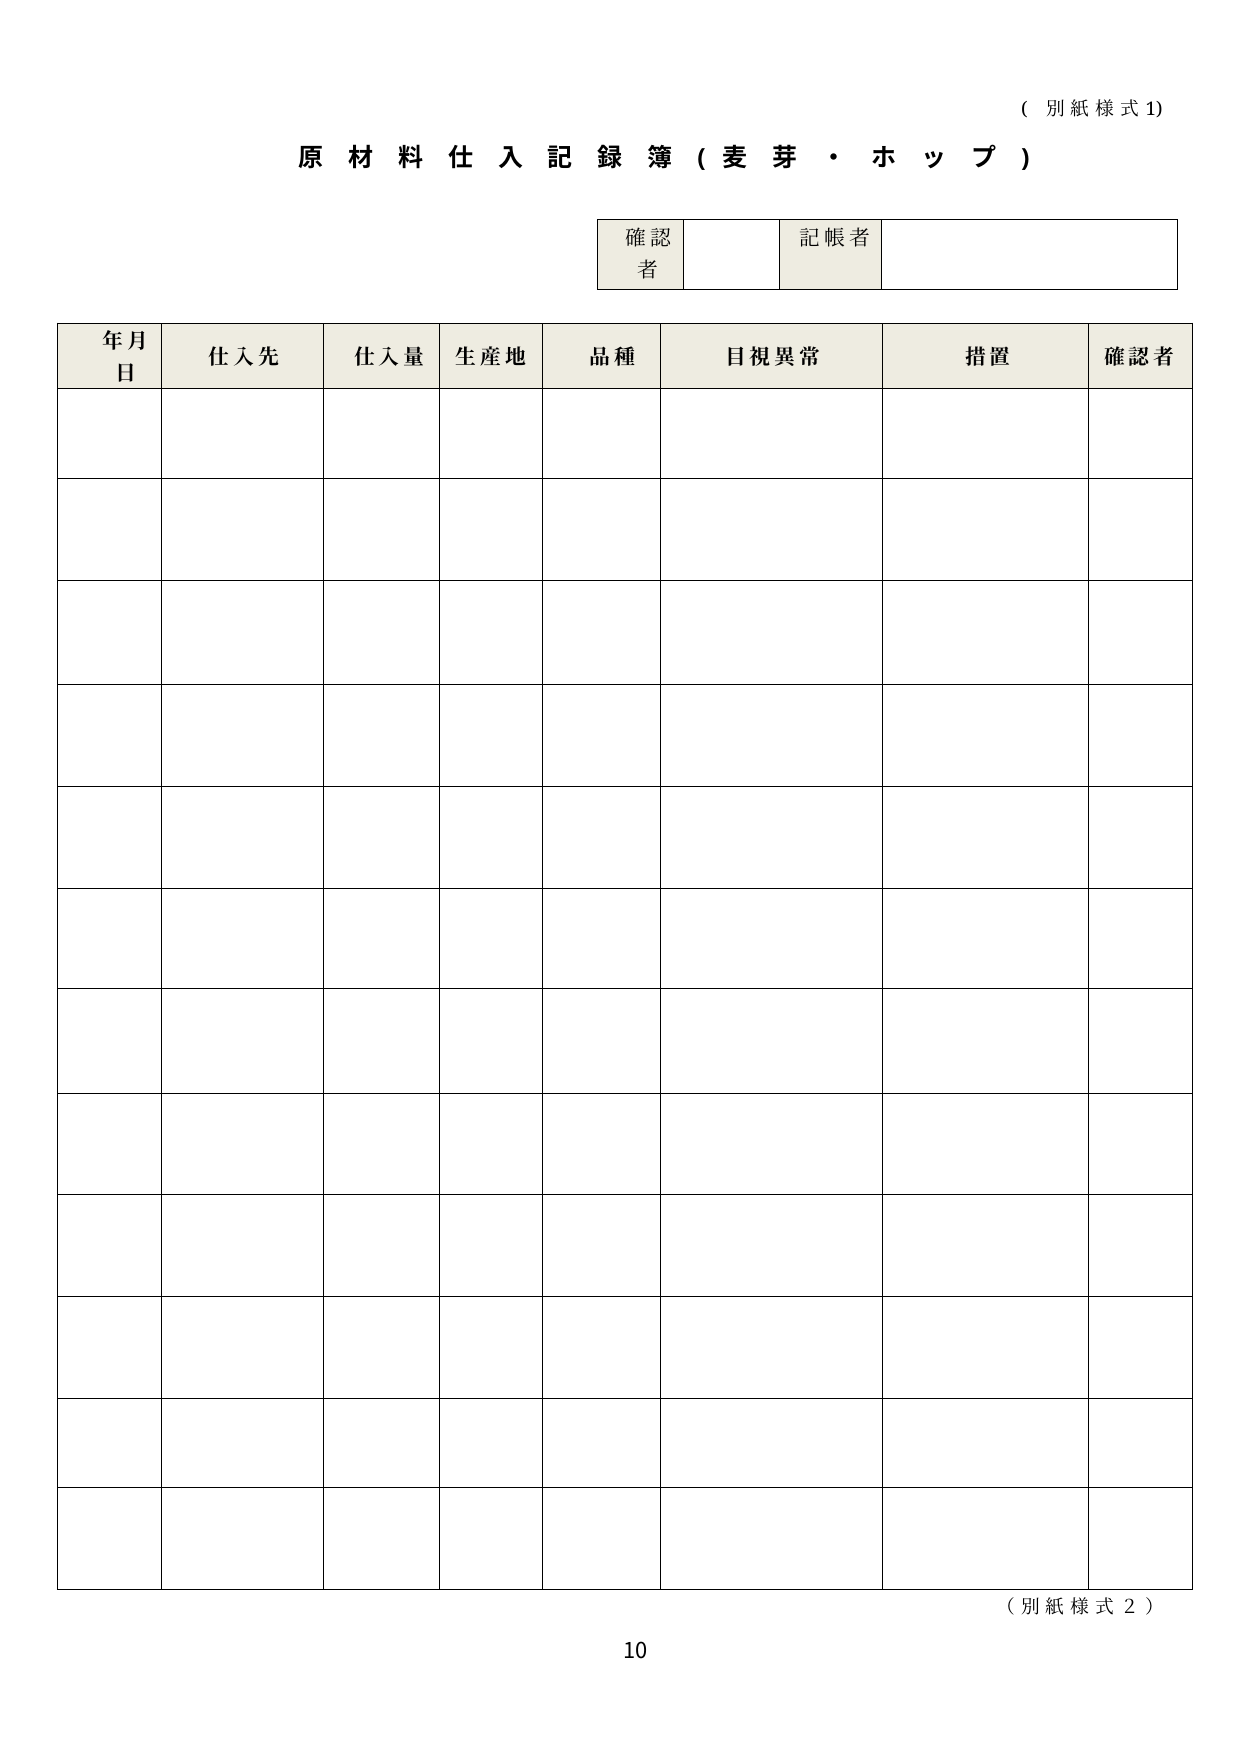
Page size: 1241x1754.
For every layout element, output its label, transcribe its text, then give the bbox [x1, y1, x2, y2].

table_cell [543, 479, 660, 580]
table_cell [162, 787, 323, 888]
table_cell [661, 1094, 882, 1194]
table_cell [440, 889, 542, 988]
table_cell [324, 787, 439, 888]
table_header 年月日 [58, 324, 161, 388]
table_cell [661, 1195, 882, 1296]
table_cell [883, 581, 1088, 683]
table_cell [1089, 889, 1192, 988]
table_cell [58, 479, 161, 580]
table_cell [883, 389, 1088, 478]
table_cell [661, 787, 882, 888]
table_cell [162, 1399, 323, 1487]
table_cell [324, 1399, 439, 1487]
table_cell [324, 1488, 439, 1589]
table_cell [883, 1399, 1088, 1487]
table_cell [58, 1195, 161, 1296]
table_cell [440, 479, 542, 580]
table_cell [883, 1488, 1088, 1589]
table_cell [58, 1297, 161, 1398]
table_cell [661, 989, 882, 1093]
table_cell [162, 989, 323, 1093]
table_cell [543, 1488, 660, 1589]
table_cell [58, 581, 161, 683]
text 原材料仕入記録簿(麦芽・ホップ) [99, 123, 1170, 187]
table_cell [324, 389, 439, 478]
table_header 生産地 [440, 324, 542, 388]
table_cell [661, 1297, 882, 1398]
table_cell [1089, 1488, 1192, 1589]
table_cell [1089, 787, 1192, 888]
table_cell [162, 1488, 323, 1589]
table_header [684, 220, 779, 289]
table_cell [440, 787, 542, 888]
table_cell [543, 685, 660, 786]
table_cell [883, 989, 1088, 1093]
table_cell [58, 1094, 161, 1194]
table_cell [162, 685, 323, 786]
table_cell [58, 889, 161, 988]
table_cell [440, 989, 542, 1093]
table_cell [543, 989, 660, 1093]
table_cell [661, 389, 882, 478]
table_cell [1089, 685, 1192, 786]
table_cell [58, 685, 161, 786]
table_cell [543, 581, 660, 683]
table_cell [1089, 1094, 1192, 1194]
table_cell [1089, 1195, 1192, 1296]
text (別紙様式1) [99, 91, 1170, 123]
table_cell [162, 1094, 323, 1194]
table_cell [883, 1094, 1088, 1194]
table_cell [162, 889, 323, 988]
table_cell [324, 1195, 439, 1296]
table_header 記帳者 [780, 220, 881, 289]
table_cell [324, 889, 439, 988]
table_cell [1089, 479, 1192, 580]
table_cell [883, 1195, 1088, 1296]
table_cell [162, 1297, 323, 1398]
table_cell [162, 581, 323, 683]
table_cell [440, 1399, 542, 1487]
table_cell [661, 479, 882, 580]
table_cell [661, 1488, 882, 1589]
table_cell [440, 1297, 542, 1398]
table_cell [543, 787, 660, 888]
table_cell [440, 581, 542, 683]
table_cell [324, 1297, 439, 1398]
table_header 措置 [883, 324, 1088, 388]
table_cell [324, 479, 439, 580]
table_header 確認者 [1089, 324, 1192, 388]
table_cell [661, 685, 882, 786]
table_cell [661, 1399, 882, 1487]
table_cell [1089, 1297, 1192, 1398]
table_cell [883, 685, 1088, 786]
table_cell [324, 581, 439, 683]
table_cell [440, 1488, 542, 1589]
table_cell [440, 1195, 542, 1296]
table_cell [162, 479, 323, 580]
table_cell [440, 685, 542, 786]
table_cell [1089, 581, 1192, 683]
table_cell [883, 787, 1088, 888]
table_header 目視異常 [661, 324, 882, 388]
table_cell [440, 389, 542, 478]
table_cell [661, 581, 882, 683]
table_cell [543, 1297, 660, 1398]
table_cell [58, 1488, 161, 1589]
table_cell [661, 889, 882, 988]
table_cell [883, 1297, 1088, 1398]
table_cell [58, 787, 161, 888]
table_cell [543, 889, 660, 988]
table_cell [58, 989, 161, 1093]
table_cell [162, 1195, 323, 1296]
table_header 確認者 [598, 220, 683, 289]
table_cell [58, 389, 161, 478]
table_cell [543, 1195, 660, 1296]
table_cell [324, 1094, 439, 1194]
table_header [882, 220, 1177, 289]
table_cell [58, 1399, 161, 1487]
table_cell [440, 1094, 542, 1194]
table_header 仕入量 [324, 324, 439, 388]
table_cell [1089, 389, 1192, 478]
table_header 品種 [543, 324, 660, 388]
table_cell [883, 889, 1088, 988]
table_header 仕入先 [162, 324, 323, 388]
table_cell [324, 685, 439, 786]
table_cell [1089, 989, 1192, 1093]
table_cell [543, 1094, 660, 1194]
table_cell [543, 1399, 660, 1487]
table_cell [324, 989, 439, 1093]
table_cell [543, 389, 660, 478]
table_cell [883, 479, 1088, 580]
table_cell [1089, 1399, 1192, 1487]
table_cell [162, 389, 323, 478]
text （別紙様式２） [99, 1590, 1170, 1622]
